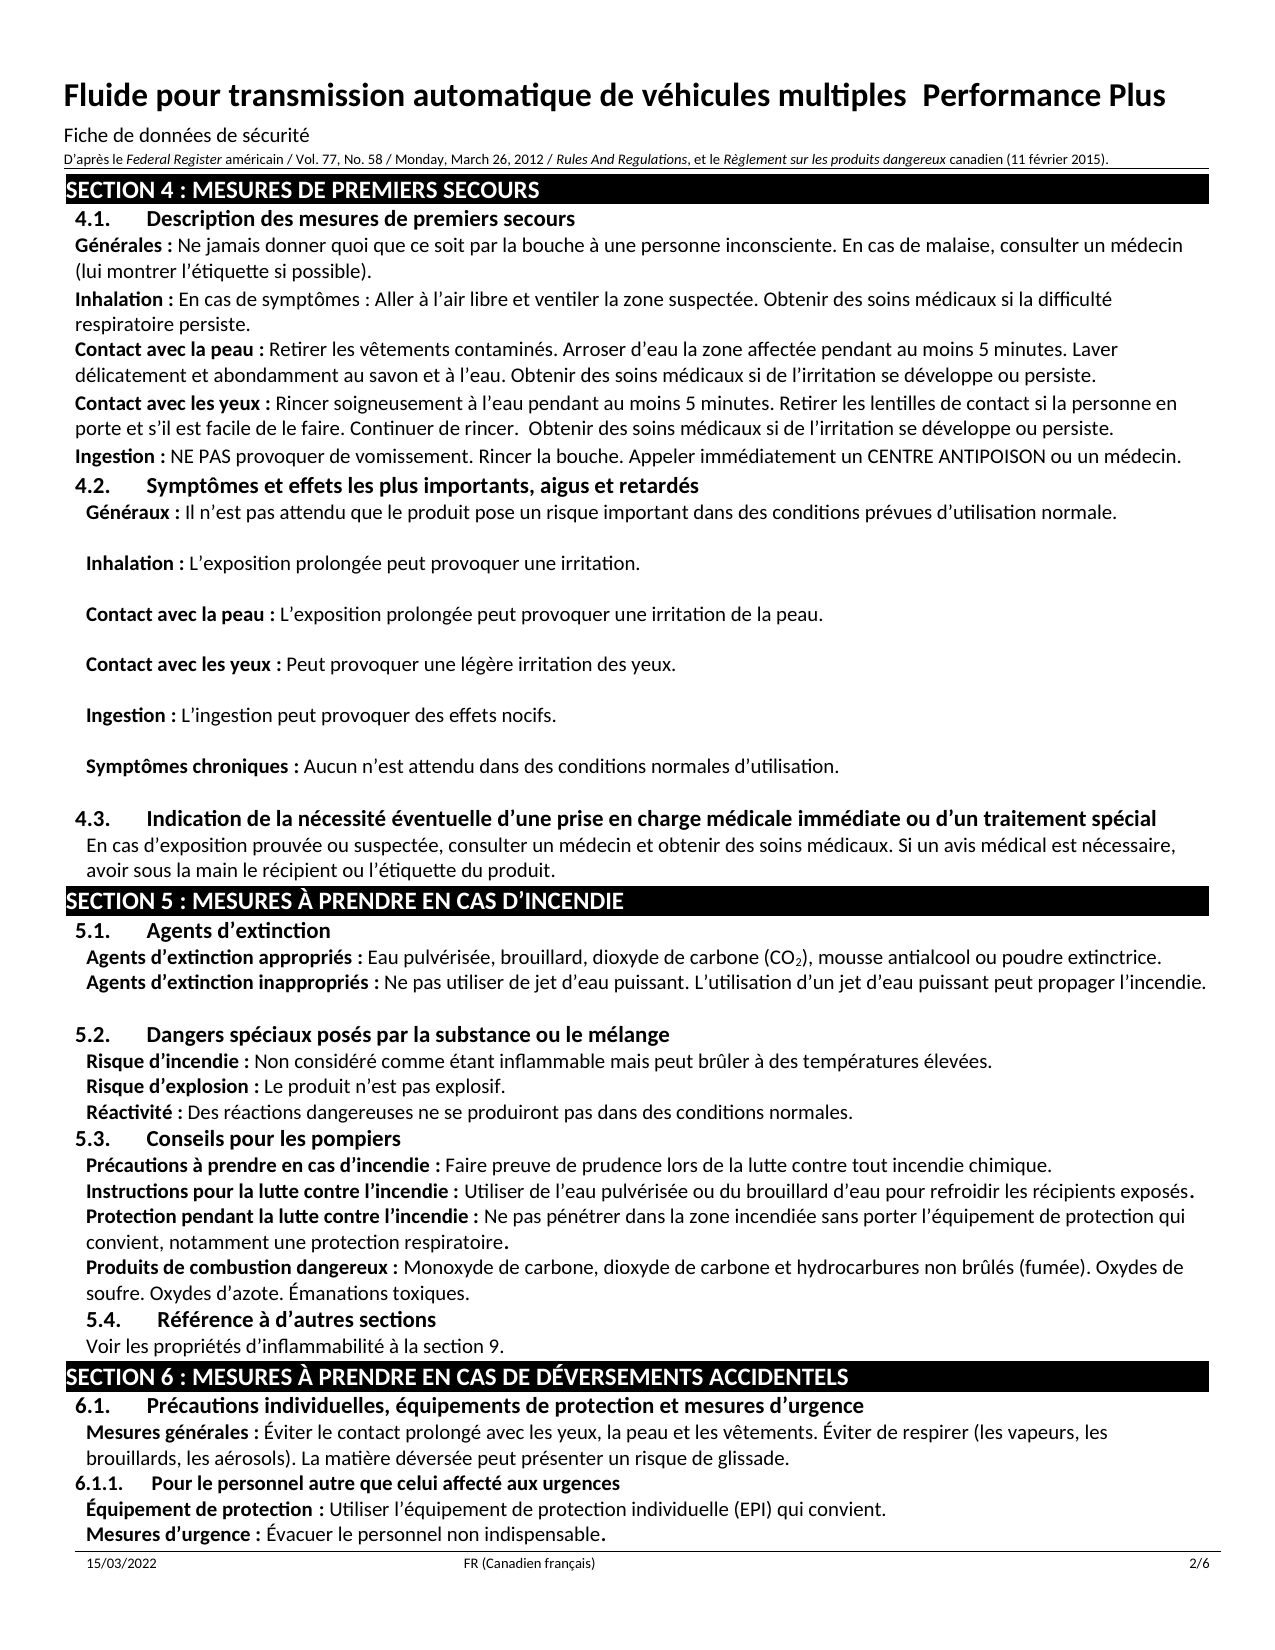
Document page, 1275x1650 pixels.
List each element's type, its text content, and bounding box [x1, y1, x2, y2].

table_cell Inhalation : L’exposition prolongée peut provoquer une irritation. [75, 550, 1221, 601]
table_header Mesures générales : Éviter le contact prolongé avec les yeux, la peau et les vêtements. Éviter de respirer (les vapeurs, les brouillards, les aérosols). La matière déversée peut présenter un risque de glissade. [75, 1420, 1221, 1470]
text Contact avec la peau : Retirer les vêtements contaminés. Arroser d’eau la zone affectée pendant au moins 5 minutes. Laver délicatement et abondamment au savon et à l’eau. Obtenir des soins médicaux si de l’irritation se développe ou persiste. [75, 337, 1209, 387]
subtitle 4.2. Symptômes et effets les plus importants, aigus et retardés [75, 471, 1209, 499]
subtitle 4.3. Indication de la nécessité éventuelle d’une prise en charge médicale immédiate ou d’un traitement spécial [75, 804, 1209, 832]
text 4.1. Description des mesures de premiers secours [75, 204, 1209, 232]
table_header Précautions à prendre en cas d’incendie : Faire preuve de prudence lors de la lutte contre tout incendie chimique. [75, 1153, 1221, 1178]
subtitle 5.3. Conseils pour les pompiers [75, 1124, 1209, 1153]
table_header Généraux : Il n’est pas attendu que le produit pose un risque important dans des conditions prévues d’utilisation normale. [75, 499, 1221, 550]
table_header Agents d’extinction appropriés : Eau pulvérisée, brouillard, dioxyde de carbone (CO2), mousse antialcool ou poudre extinctrice. [75, 944, 1221, 969]
subtitle SECTION 6 : MESURES À PRENDRE EN CAS DE DÉVERSEMENTS ACCIDENTELS [66, 1361, 1209, 1392]
subtitle 5.2. Dangers spéciaux posés par la substance ou le mélange [75, 1020, 1209, 1048]
table_cell Contact avec la peau : L’exposition prolongée peut provoquer une irritation de la peau. [75, 601, 1221, 652]
table_cell Protection pendant la lutte contre l’incendie : Ne pas pénétrer dans la zone incendiée sans porter l’équipement de protection qui convient, notamment une protection respiratoire. [75, 1204, 1221, 1254]
subtitle SECTION 5 : MESURES À PRENDRE EN CAS D’INCENDIE [66, 886, 1209, 916]
table_cell Agents d’extinction inappropriés : Ne pas utiliser de jet d’eau puissant. L’utilisation d’un jet d’eau puissant peut propager l’incendie. [75, 970, 1221, 1020]
table_cell Mesures d’urgence : Évacuer le personnel non indispensable. [75, 1521, 1221, 1547]
table_cell 5.4. Référence à d’autres sections Voir les propriétés d’inflammabilité à la section 9. [75, 1305, 1221, 1358]
subtitle 6.1.1. Pour le personnel autre que celui affecté aux urgences [75, 1470, 1209, 1496]
subtitle 5.1. Agents d’extinction [75, 916, 1209, 944]
subtitle SECTION 4 : MESURES DE PREMIERS SECOURS [66, 174, 1209, 204]
text Contact avec les yeux : Rincer soigneusement à l’eau pendant au moins 5 minutes. Retirer les lentilles de contact si la personne en porte et s’il est facile de le faire. Continuer de rincer. Obtenir des soins médicaux si de l’irritation se développe ou persiste. [75, 390, 1209, 441]
table_header Risque d’incendie : Non considéré comme étant inflammable mais peut brûler à des températures élevées. [75, 1048, 1221, 1074]
text Inhalation : En cas de symptômes : Aller à l’air libre et ventiler la zone suspectée. Obtenir des soins médicaux si la difficulté respiratoire persiste. [75, 286, 1209, 337]
table_cell Ingestion : L’ingestion peut provoquer des effets nocifs. [75, 703, 1221, 753]
subtitle 6.1. Précautions individuelles, équipements de protection et mesures d’urgence [75, 1392, 1209, 1419]
table_header Équipement de protection : Utiliser l’équipement de protection individuelle (EPI) qui convient. [75, 1496, 1221, 1521]
text Générales : Ne jamais donner quoi que ce soit par la bouche à une personne inconsciente. En cas de malaise, consulter un médecin (lui montrer l’étiquette si possible). [75, 232, 1209, 283]
table_cell Risque d’explosion : Le produit n’est pas explosif. [75, 1074, 1221, 1099]
text Ingestion : NE PAS provoquer de vomissement. Rincer la bouche. Appeler immédiatement un CENTRE ANTIPOISON ou un médecin. [75, 443, 1209, 469]
table_cell Réactivité : Des réactions dangereuses ne se produiront pas dans des conditions normales. [75, 1099, 1221, 1124]
table_cell Contact avec les yeux : Peut provoquer une légère irritation des yeux. [75, 652, 1221, 702]
table_header En cas d’exposition prouvée ou suspectée, consulter un médecin et obtenir des soins médicaux. Si un avis médical est nécessaire, avoir sous la main le récipient ou l’étiquette du produit. [75, 832, 1209, 883]
table_cell Produits de combustion dangereux : Monoxyde de carbone, dioxyde de carbone et hydrocarbures non brûlés (fumée). Oxydes de soufre. Oxydes d’azote. Émanations toxiques. [75, 1254, 1221, 1305]
table_cell Symptômes chroniques : Aucun n’est attendu dans des conditions normales d’utilisation. [75, 753, 1221, 804]
table_cell Instructions pour la lutte contre l’incendie : Utiliser de l’eau pulvérisée ou du brouillard d’eau pour refroidir les récipients exposés. [75, 1178, 1221, 1203]
